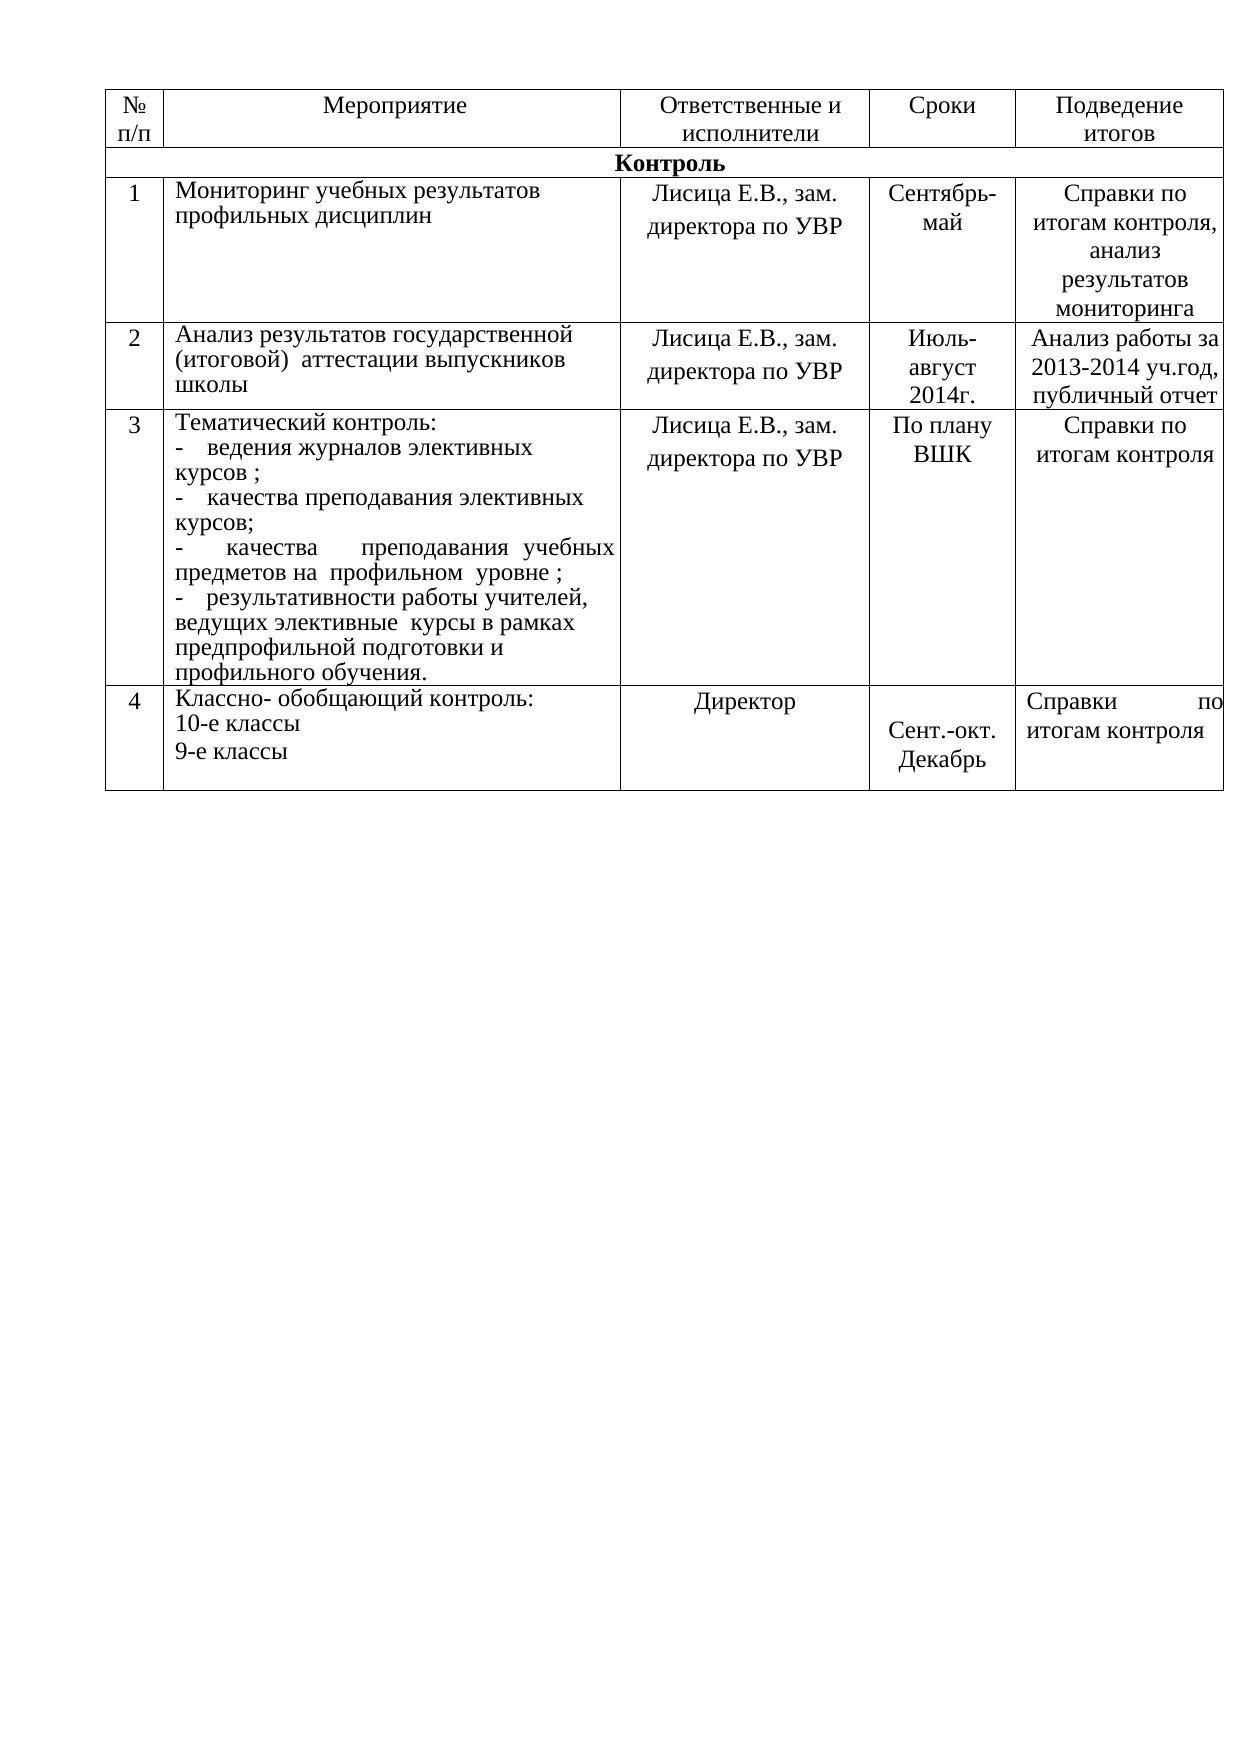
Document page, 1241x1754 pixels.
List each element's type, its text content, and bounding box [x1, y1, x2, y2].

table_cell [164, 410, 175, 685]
table_cell Сентябрь-май [870, 178, 1015, 322]
table_cell Мониторинг учебных результатов профильных дисциплин [164, 178, 620, 322]
table_cell Лисица Е.В., зам. директора по УВР [621, 410, 869, 685]
table_cell Директор [621, 686, 869, 790]
table_cell Лисица Е.В., зам. директора по УВР [621, 178, 869, 322]
table_cell 1 [106, 178, 163, 322]
table_cell Лисица Е.В., зам. директора по УВР [621, 323, 869, 409]
table_cell 2 [106, 323, 163, 409]
table_cell 4 [106, 686, 163, 790]
table_cell Анализ результатов государственной (итоговой) аттестации выпускников школы [164, 323, 620, 409]
table_cell Сроки [870, 90, 1015, 147]
table_cell Подведение итогов [1016, 90, 1223, 147]
table_cell № п/п [106, 90, 163, 147]
table_cell По плану ВШК [870, 410, 1015, 685]
table_cell Контроль [106, 148, 1223, 177]
table_cell Справки по итогам контроля [1016, 410, 1223, 685]
table_cell 3 [106, 410, 163, 685]
table_cell Справки по итогам контроля, анализ результатов мониторинга [1016, 178, 1223, 322]
table_cell Анализ работы за 2013-2014 уч.год, публичный отчет [1016, 323, 1223, 409]
table_cell Сент.-окт. Декабрь [870, 686, 1015, 790]
table_cell Мероприятие [164, 90, 620, 147]
table_cell Ответственные и исполнители [621, 90, 869, 147]
table_cell Справки по итогам контроля [1016, 686, 1223, 790]
table_cell Июль-август 2014г. [870, 323, 1015, 409]
table_cell Классно- обобщающий контроль: 10-е классы 9-е классы [164, 686, 620, 790]
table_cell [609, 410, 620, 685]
